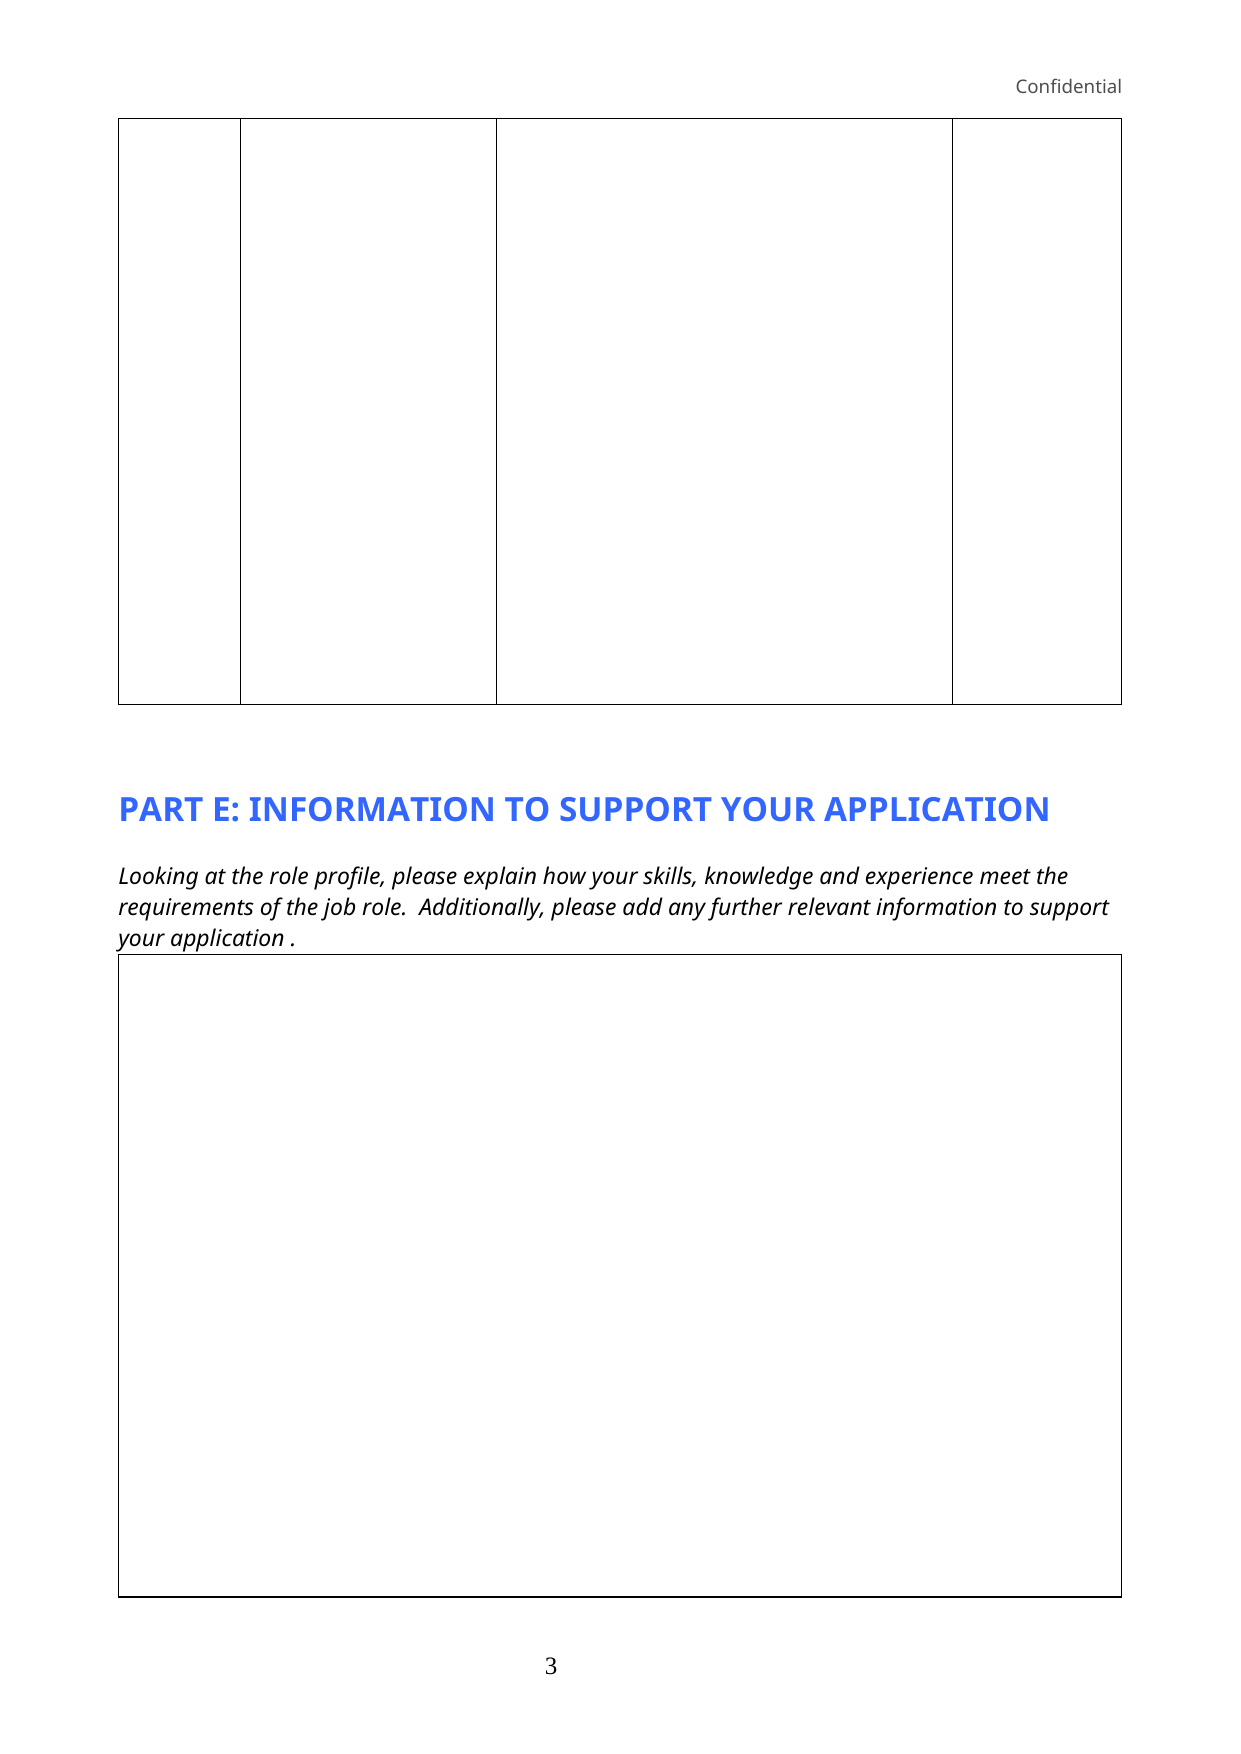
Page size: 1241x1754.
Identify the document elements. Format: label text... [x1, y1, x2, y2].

table_header [119, 955, 1121, 1596]
table_cell [241, 119, 496, 704]
text PART E: INFORMATION TO SUPPORT YOUR APPLICATION [118, 786, 1122, 831]
table_cell [953, 119, 1121, 704]
text Looking at the role profile, please explain how your skills, knowledge and experience meet the requirements of the job role. Additionally, please add any further relevant information to support your application . [118, 860, 1122, 954]
table_cell [497, 119, 952, 704]
table_cell [119, 119, 240, 704]
